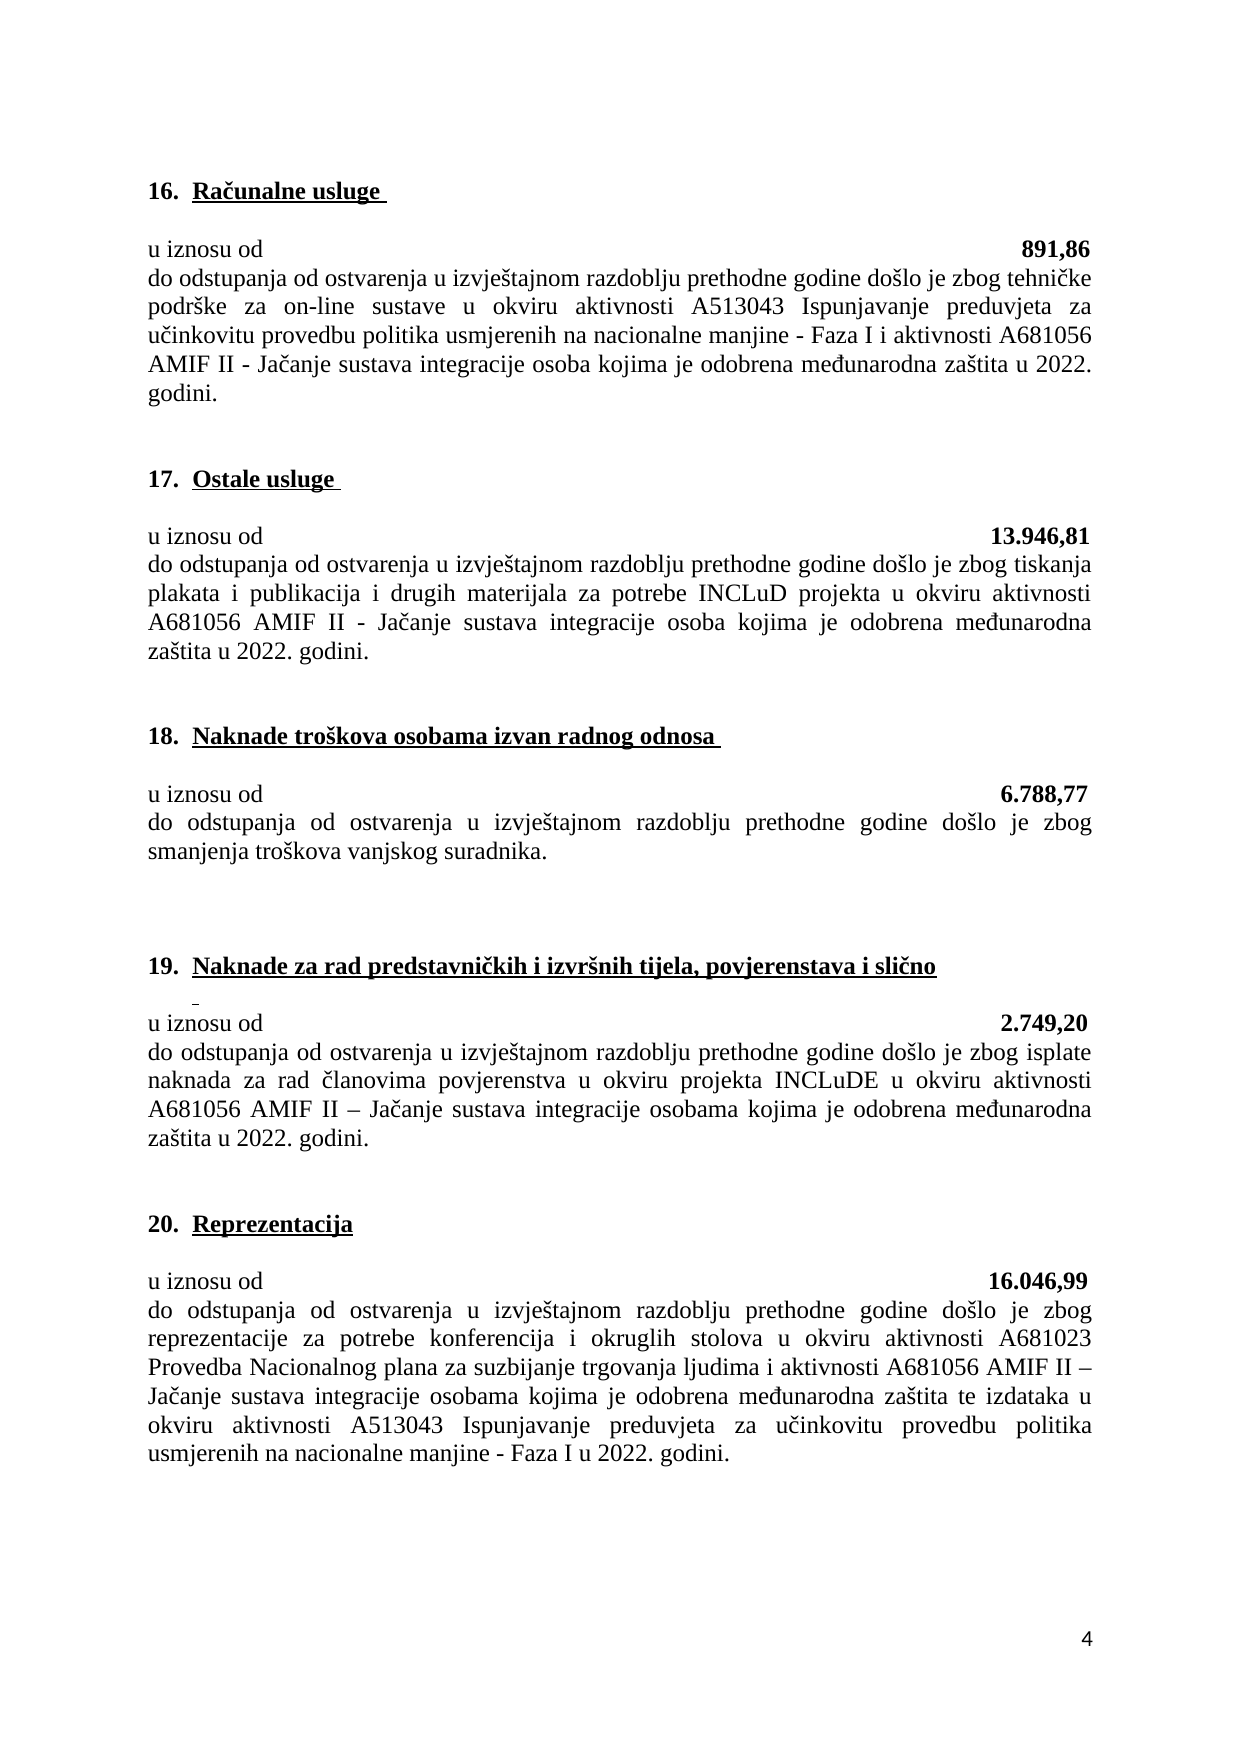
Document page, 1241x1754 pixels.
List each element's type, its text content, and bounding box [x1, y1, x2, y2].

text u iznosu od 891,86 [148, 234, 1093, 263]
list Računalne usluge [148, 176, 1093, 205]
text do odstupanja od ostvarenja u izvještajnom razdoblju prethodne godine došlo je zbog isplate naknada za rad članovima povjerenstva u okviru projekta INCLuDE u okviru aktivnosti A681056 AMIF II – Jačanje sustava integracije osobama kojima je odobrena međunarodna zaštita u 2022. godini. [148, 1037, 1093, 1152]
text u iznosu od 13.946,81 [148, 521, 1093, 549]
text do odstupanja od ostvarenja u izvještajnom razdoblju prethodne godine došlo je zbog tehničke podrške za on-line sustave u okviru aktivnosti A513043 Ispunjavanje preduvjeta za učinkovitu provedbu politika usmjerenih na nacionalne manjine - Faza I i aktivnosti A681056 AMIF II - Jačanje sustava integracije osoba kojima je odobrena međunarodna zaštita u 2022. godini. [148, 263, 1093, 406]
text do odstupanja od ostvarenja u izvještajnom razdoblju prethodne godine došlo je zbog reprezentacije za potrebe konferencija i okruglih stolova u okviru aktivnosti A681023 Provedba Nacionalnog plana za suzbijanje trgovanja ljudima i aktivnosti A681056 AMIF II – Jačanje sustava integracije osobama kojima je odobrena međunarodna zaštita te izdataka u okviru aktivnosti A513043 Ispunjavanje preduvjeta za učinkovitu provedbu politika usmjerenih na nacionalne manjine - Faza I u 2022. godini. [148, 1295, 1093, 1467]
text do odstupanja od ostvarenja u izvještajnom razdoblju prethodne godine došlo je zbog tiskanja plakata i publikacija i drugih materijala za potrebe INCLuD projekta u okviru aktivnosti A681056 AMIF II - Jačanje sustava integracije osoba kojima je odobrena međunarodna zaštita u 2022. godini. [148, 549, 1093, 664]
text u iznosu od 16.046,99 [148, 1266, 1093, 1295]
list Naknade za rad predstavničkih i izvršnih tijela, povjerenstava i slično [148, 951, 1093, 980]
text u iznosu od 2.749,20 [148, 1008, 1093, 1037]
list Reprezentacija [148, 1209, 1093, 1238]
list Naknade troškova osobama izvan radnog odnosa [148, 721, 1093, 750]
text do odstupanja od ostvarenja u izvještajnom razdoblju prethodne godine došlo je zbog smanjenja troškova vanjskog suradnika. [148, 807, 1093, 865]
text u iznosu od 6.788,77 [148, 779, 1093, 807]
list Ostale usluge [148, 464, 1093, 493]
